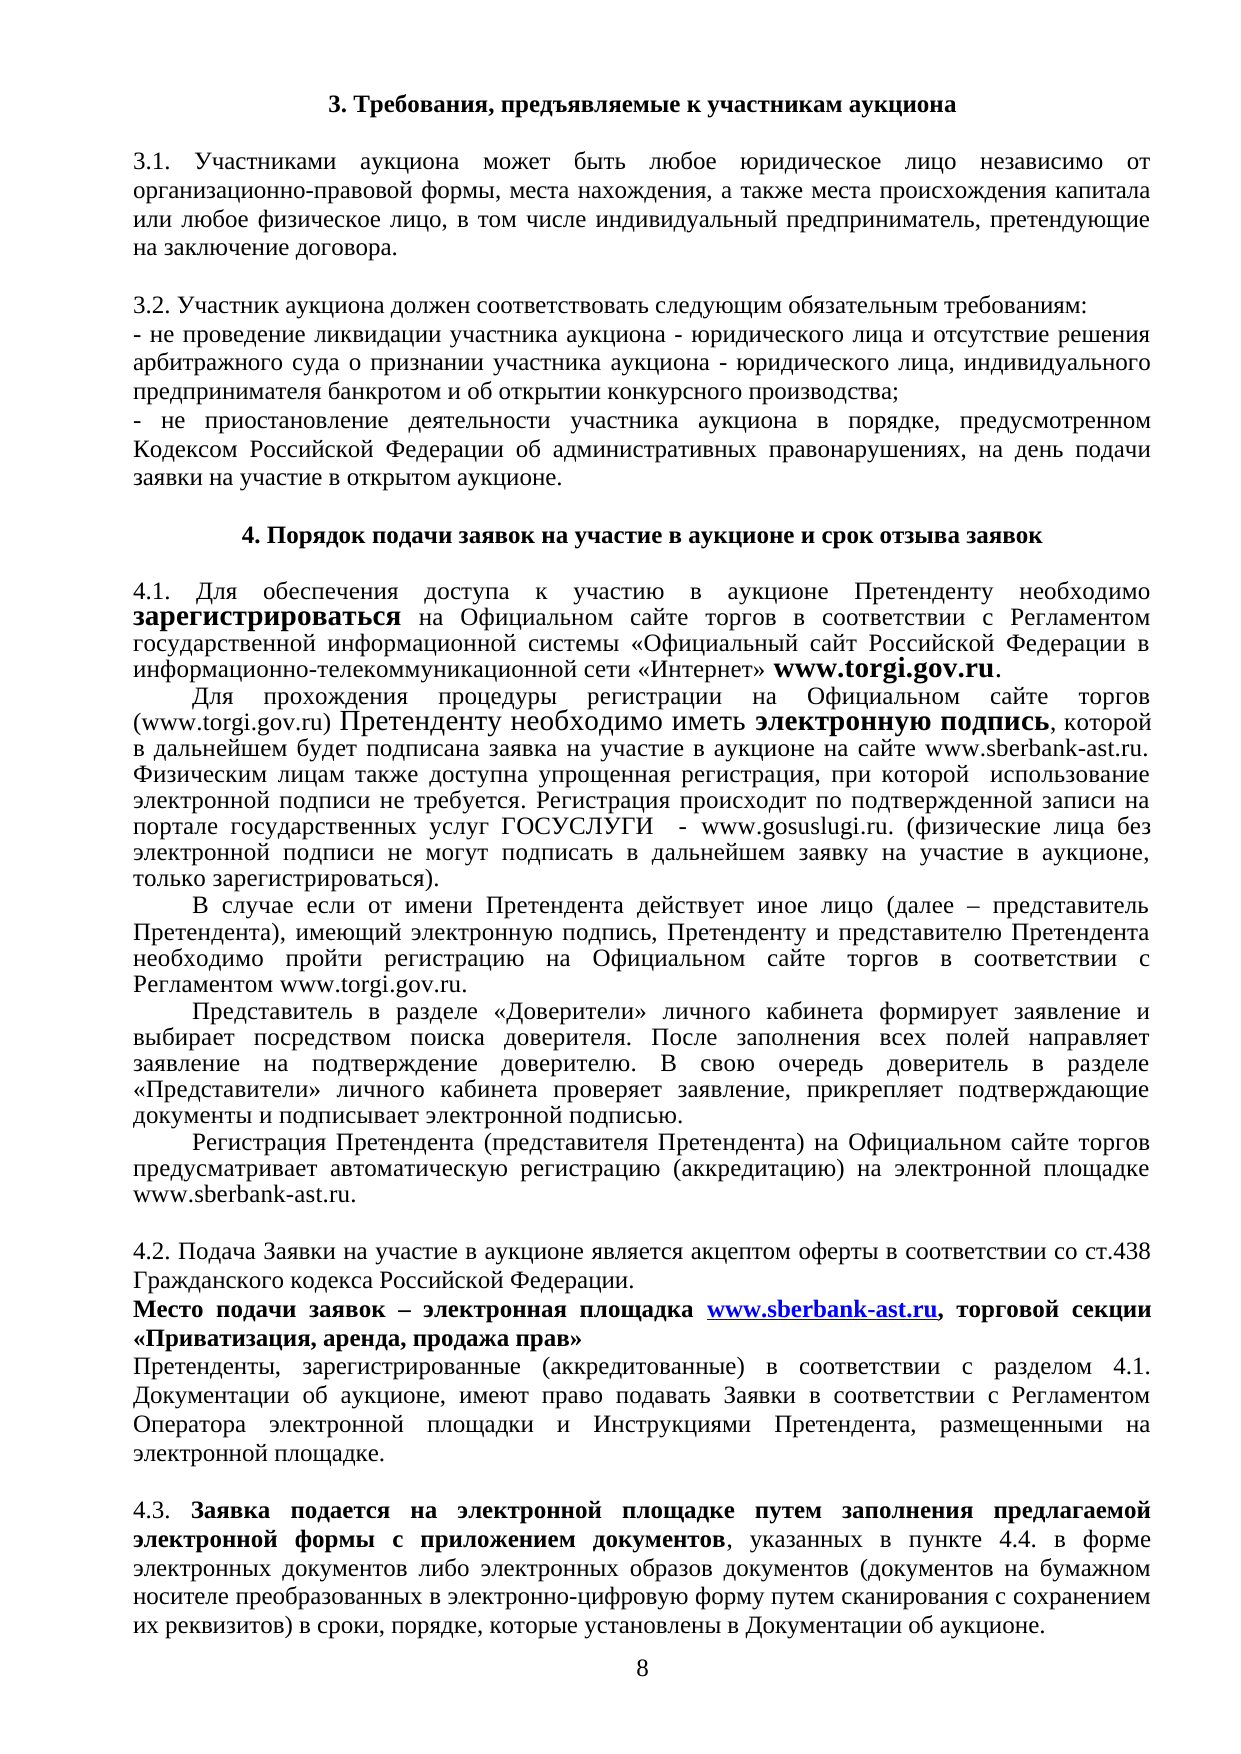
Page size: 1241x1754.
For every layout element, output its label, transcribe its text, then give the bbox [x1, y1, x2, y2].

text Регистрация Претендента (представителя Претендента) на Официальном сайте торгов предусматривает автоматическую регистрацию (аккредитацию) на электронной площадке www.sberbank-ast.ru. [133, 1129, 1152, 1208]
text 4.2. Подача Заявки на участие в аукционе является акцептом оферты в соответствии со ст.438 Гражданского кодекса Российской Федерации. [133, 1236, 1152, 1294]
text Претенденты, зарегистрированные (аккредитованные) в соответствии с разделом 4.1. Документации об аукционе, имеют право подавать Заявки в соответствии с Регламентом Оператора электронной площадки и Инструкциями Претендента, размещенными на электронной площадке. [133, 1351, 1152, 1466]
text 4.1. Для обеспечения доступа к участию в аукционе Претенденту необходимо зарегистрироваться на Официальном сайте торгов в соответствии с Регламентом государственной информационной системы «Официальный сайт Российской Федерации в информационно-телекоммуникационной сети «Интернет» www.torgi.gov.ru. [133, 578, 1152, 683]
text - не проведение ликвидации участника аукциона - юридического лица и отсутствие решения арбитражного суда о признании участника аукциона - юридического лица, индивидуального предпринимателя банкротом и об открытии конкурсного производства; [133, 319, 1152, 405]
text 3.1. Участниками аукциона может быть любое юридическое лицо независимо от организационно-правовой формы, места нахождения, а также места происхождения капитала или любое физическое лицо, в том числе индивидуальный предприниматель, претендующие на заключение договора. [133, 146, 1152, 261]
text 3.2. Участник аукциона должен соответствовать следующим обязательным требованиям: [133, 290, 1152, 319]
text Для прохождения процедуры регистрации на Официальном сайте торгов (www.torgi.gov.ru) Претенденту необходимо иметь электронную подпись, которой в дальнейшем будет подписана заявка на участие в аукционе на сайте www.sberbank-ast.ru. Физическим лицам также доступна упрощенная регистрация, при которой использование электронной подписи не требуется. Регистрация происходит по подтвержденной записи на портале государственных услуг ГОСУСЛУГИ - www.gosuslugi.ru. (физические лица без электронной подписи не могут подписать в дальнейшем заявку на участие в аукционе, только зарегистрироваться). [133, 684, 1152, 892]
text Место подачи заявок – электронная площадка www.sberbank-ast.ru, торговой секции «Приватизация, аренда, продажа прав» [133, 1294, 1152, 1351]
text 3. Требования, предъявляемые к участникам аукциона [133, 89, 1152, 117]
text В случае если от имени Претендента действует иное лицо (далее – представитель Претендента), имеющий электронную подпись, Претенденту и представителю Претендента необходимо пройти регистрацию на Официальном сайте торгов в соответствии с Регламентом www.torgi.gov.ru. [133, 893, 1152, 997]
text - не приостановление деятельности участника аукциона в порядке, предусмотренном Кодексом Российской Федерации об административных правонарушениях, на день подачи заявки на участие в открытом аукционе. [133, 405, 1152, 491]
text 4.3. Заявка подается на электронной площадке путем заполнения предлагаемой электронной формы с приложением документов, указанных в пункте 4.4. в форме электронных документов либо электронных образов документов (документов на бумажном носителе преобразованных в электронно-цифровую форму путем сканирования с сохранением их реквизитов) в сроки, порядке, которые установлены в Документации об аукционе. [133, 1495, 1152, 1639]
text 4. Порядок подачи заявок на участие в аукционе и срок отзыва заявок [133, 520, 1152, 549]
text Представитель в разделе «Доверители» личного кабинета формирует заявление и выбирает посредством поиска доверителя. После заполнения всех полей направляет заявление на подтверждение доверителю. В свою очередь доверитель в разделе «Представители» личного кабинета проверяет заявление, прикрепляет подтверждающие документы и подписывает электронной подписью. [133, 998, 1152, 1128]
